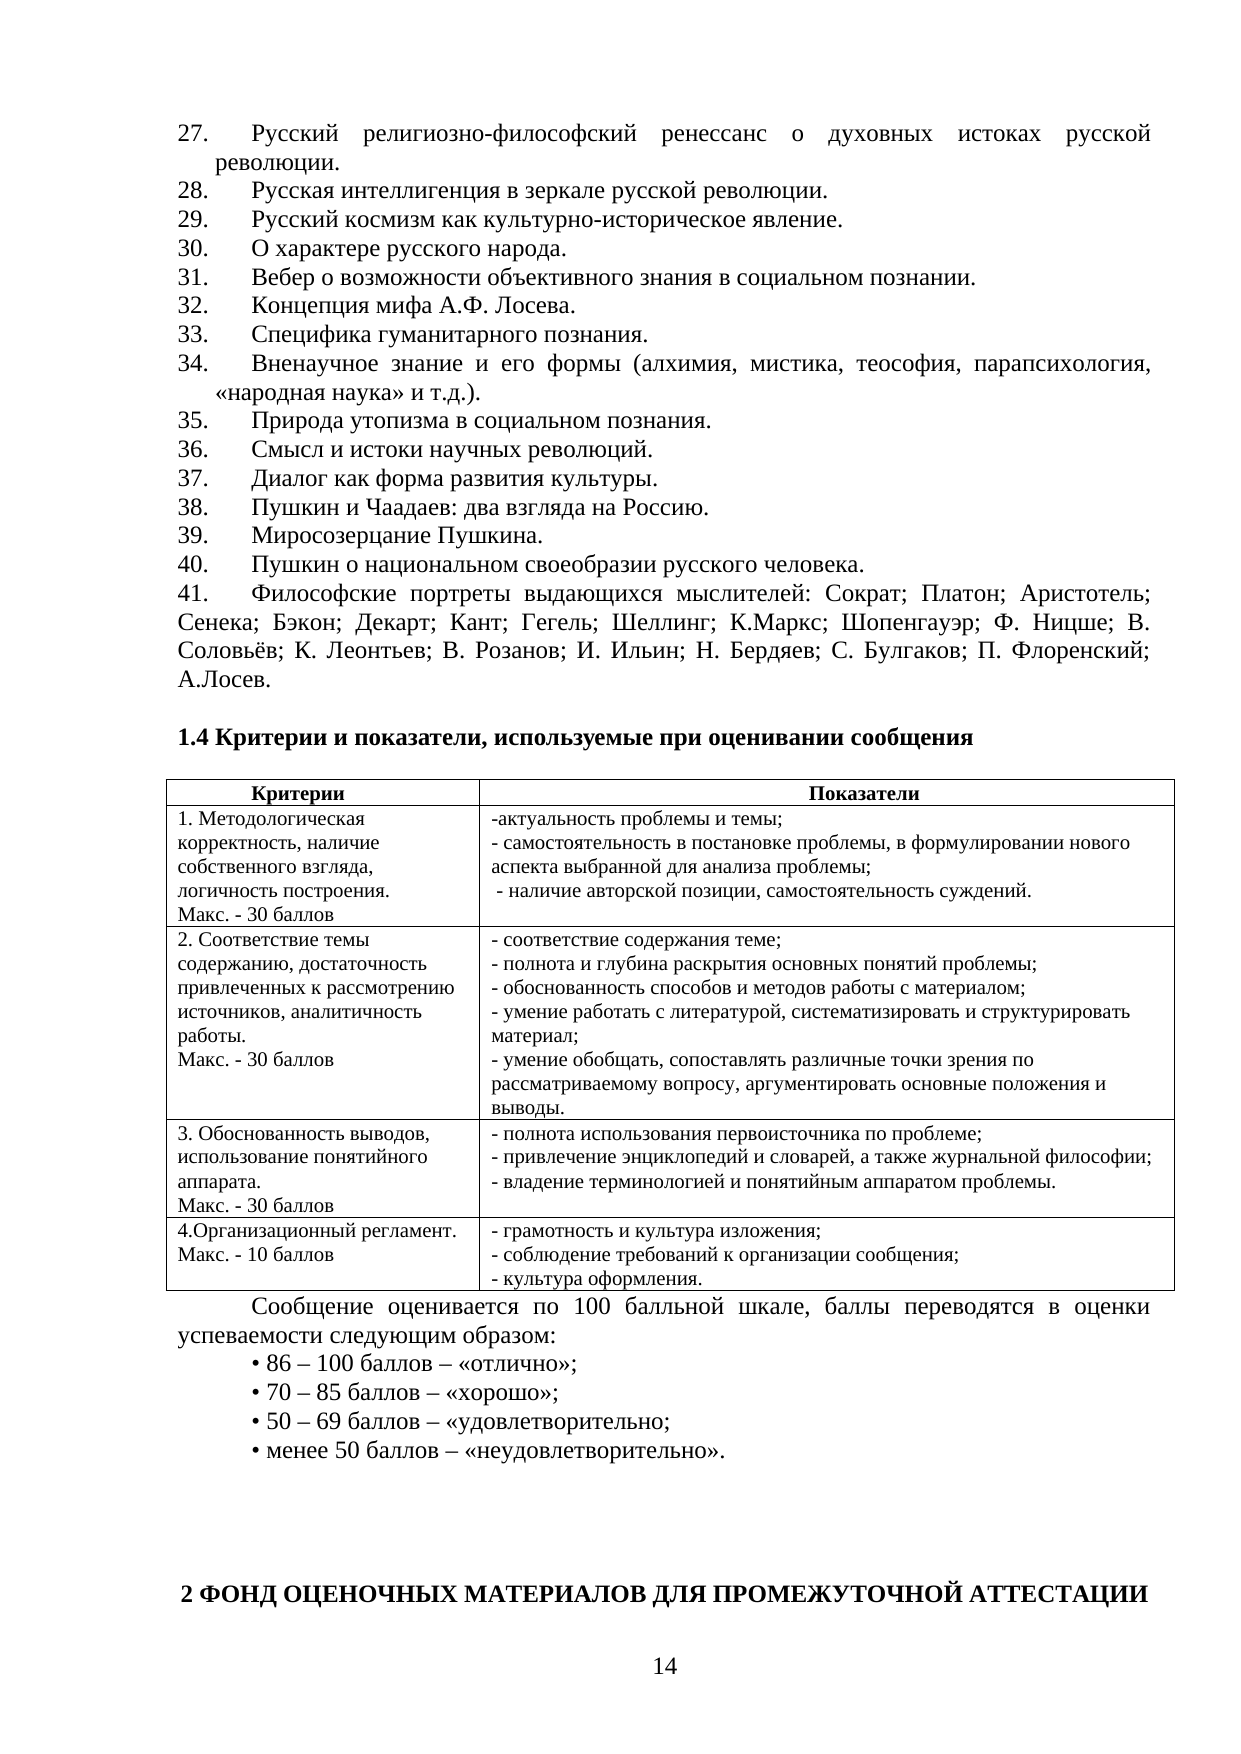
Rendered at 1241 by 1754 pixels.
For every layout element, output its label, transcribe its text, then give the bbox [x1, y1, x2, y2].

table_cell - соответствие содержания теме; - полнота и глубина раскрытия основных понятий проблемы; - обоснованность способов и методов работы с материалом; - умение работать с литературой, систематизировать и структурировать материал; - умение обобщать, сопоставлять различные точки зрения по рассматриваемому вопросу, аргументировать основные положения и выводы. [480, 927, 1174, 1119]
list Вненаучное знание и его формы (алхимия, мистика, теософия, парапсихология, «народная наука» и т.д.). [177, 348, 1152, 406]
list Специфика гуманитарного познания. [177, 319, 1152, 348]
text • 50 – 69 баллов – «удовлетворительно; [177, 1406, 1152, 1435]
table_cell 2. Соответствие темы содержанию, достаточность привлеченных к рассмотрению источников, аналитичность работы. Макс. - 30 баллов [167, 927, 479, 1119]
list Русский космизм как культурно-историческое явление. [177, 204, 1152, 233]
table_cell -актуальность проблемы и темы; - самостоятельность в постановке проблемы, в формулировании нового аспекта выбранной для анализа проблемы; - наличие авторской позиции, самостоятельность суждений. [480, 806, 1174, 926]
text 1.4 Критерии и показатели, используемые при оценивании сообщения [177, 722, 1152, 751]
text Сообщение оценивается по 100 балльной шкале, баллы переводятся в оценки успеваемости следующим образом: [177, 1291, 1152, 1348]
list Пушкин о национальном своеобразии русского человека. [177, 549, 1152, 578]
text • 70 – 85 баллов – «хорошо»; [177, 1377, 1152, 1406]
list Пушкин и Чаадаев: два взгляда на Россию. [177, 492, 1152, 521]
list Миросозерцание Пушкина. [177, 521, 1152, 549]
table_cell 1. Методологическая корректность, наличие собственного взгляда, логичность построения. Макс. - 30 баллов [167, 806, 479, 926]
text • менее 50 баллов – «неудовлетворительно». [177, 1435, 1152, 1463]
list Диалог как форма развития культуры. [177, 463, 1152, 492]
list Смысл и истоки научных революций. [177, 434, 1152, 463]
table_header Показатели [480, 780, 1174, 804]
list Природа утопизма в социальном познания. [177, 406, 1152, 434]
text 2 ФОНД ОЦЕНОЧНЫХ МАТЕРИАЛОВ ДЛЯ ПРОМЕЖУТОЧНОЙ АТТЕСТАЦИИ [177, 1579, 1152, 1608]
list Русская интеллигенция в зеркале русской революции. [177, 176, 1152, 204]
list Вебер о возможности объективного знания в социальном познании. [177, 262, 1152, 291]
table_cell - полнота использования первоисточника по проблеме; - привлечение энциклопедий и словарей, а также журнальной философии; - владение терминологией и понятийным аппаратом проблемы. [480, 1120, 1174, 1217]
text • 86 – 100 баллов – «отлично»; [177, 1348, 1152, 1377]
table_cell 3. Обоснованность выводов, использование понятийного аппарата. Макс. - 30 баллов [167, 1120, 479, 1217]
list Философские портреты выдающихся мыслителей: Сократ; Платон; Аристотель; Сенека; Бэкон; Декарт; Кант; Гегель; Шеллинг; К.Маркс; Шопенгауэр; Ф. Ницше; В. Соловьёв; К. Леонтьев; В. Розанов; И. Ильин; Н. Бердяев; С. Булгаков; П. Флоренский; А.Лосев. [177, 578, 1152, 693]
table_cell - грамотность и культура изложения; - соблюдение требований к организации сообщения; - культура оформления. [480, 1218, 1174, 1290]
table_header Критерии [167, 780, 479, 804]
list О характере русского народа. [177, 233, 1152, 262]
table_cell 4.Организационный регламент. Макс. - 10 баллов [167, 1218, 479, 1290]
list Русский религиозно-философский ренессанс о духовных истоках русской революции. [177, 118, 1152, 176]
list Концепция мифа А.Ф. Лосева. [177, 291, 1152, 319]
